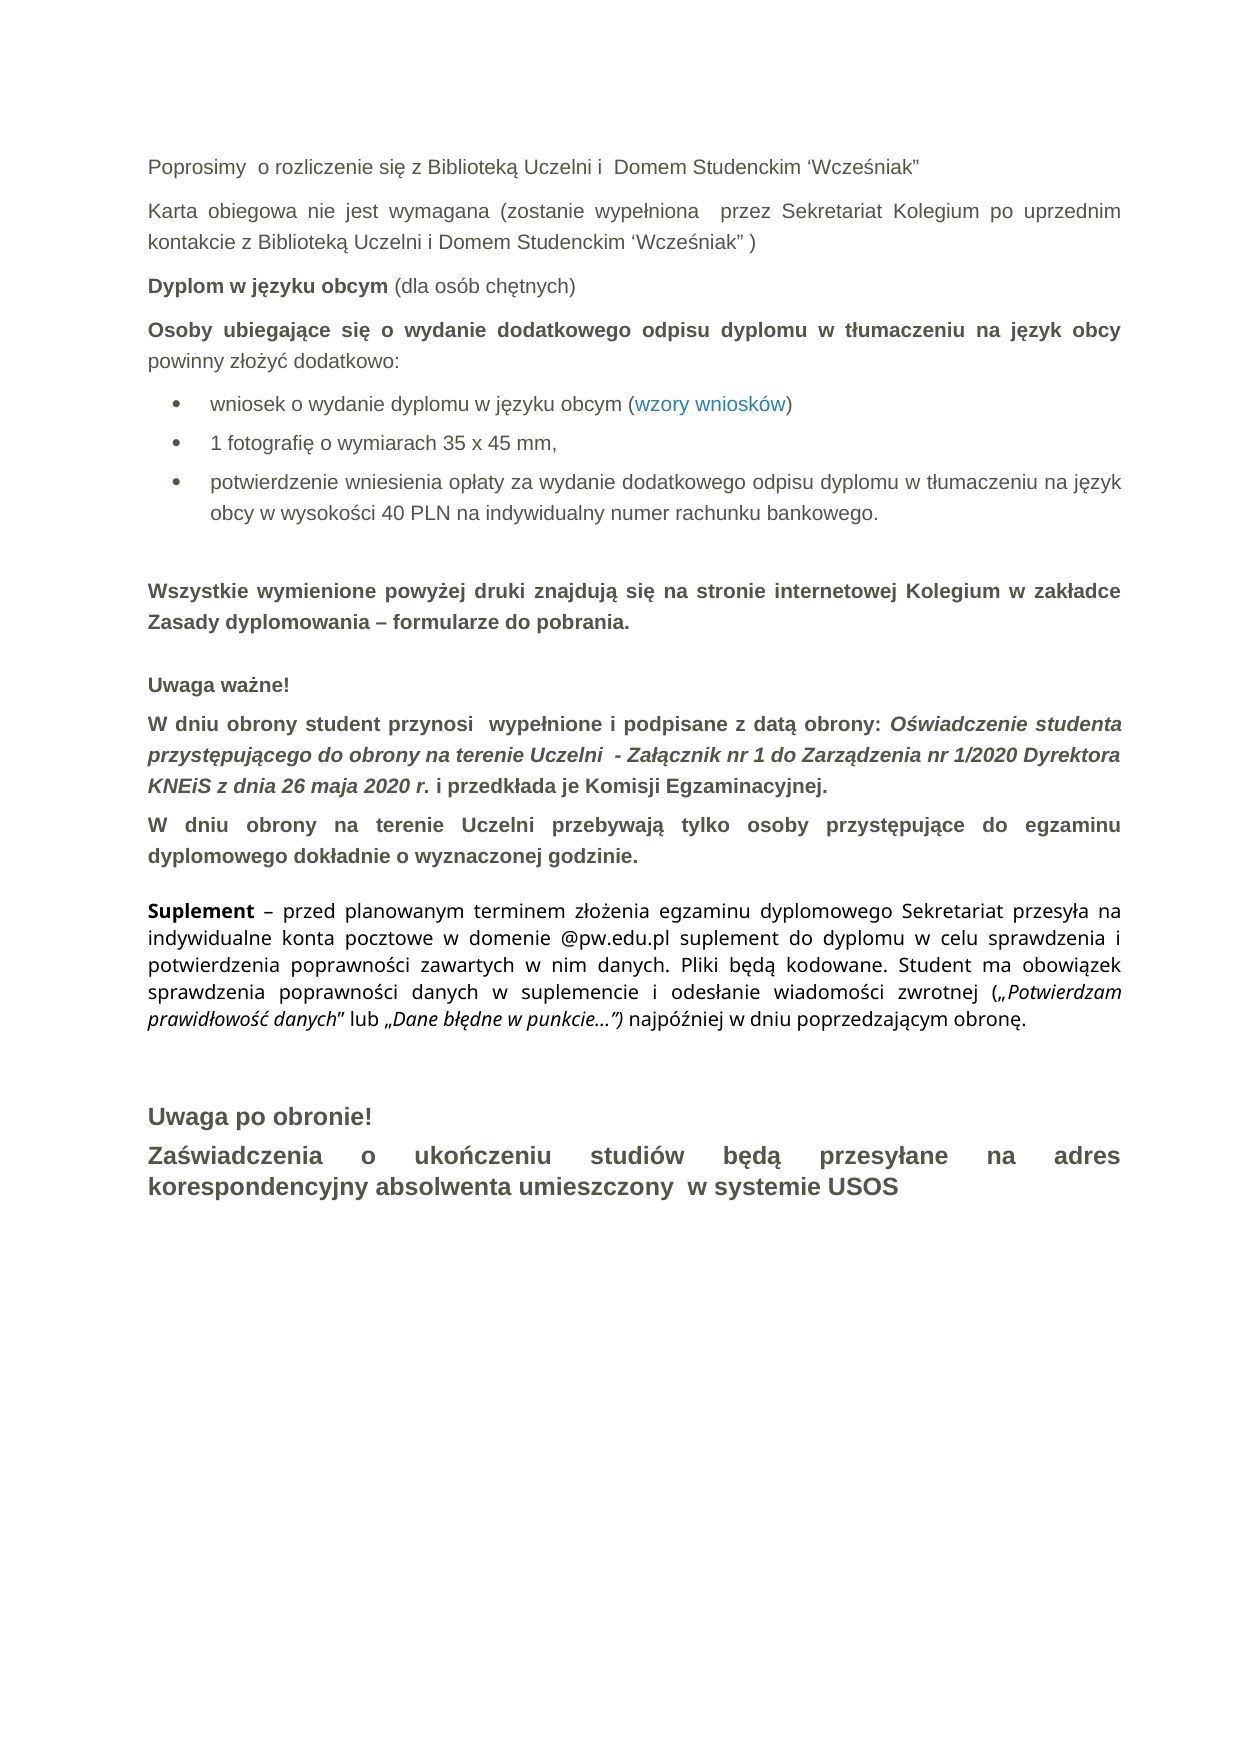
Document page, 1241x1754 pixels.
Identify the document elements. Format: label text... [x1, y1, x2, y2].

text Poprosimy o rozliczenie się z Biblioteką Uczelni i Domem Studenckim ‘Wcześniak” [148, 148, 1122, 179]
text Osoby ubiegające się o wydanie dodatkowego odpisu dyplomu w tłumaczeniu na język obcy powinny złożyć dodatkowo: [148, 310, 1122, 373]
text Karta obiegowa nie jest wymagana (zostanie wypełniona przez Sekretariat Kolegium po uprzednim kontakcie z Biblioteką Uczelni i Domem Studenckim ‘Wcześniak” ) [148, 191, 1122, 254]
list potwierdzenie wniesienia opłaty za wydanie dodatkowego odpisu dyplomu w tłumaczeniu na język obcy w wysokości 40 PLN na indywidualny numer rachunku bankowego. [173, 463, 1122, 525]
text W dniu obrony student przynosi wypełnione i podpisane z datą obrony: Oświadczenie studenta przystępującego do obrony na terenie Uczelni - Załącznik nr 1 do Zarządzenia nr 1/2020 Dyrektora KNEiS z dnia 26 maja 2020 r. i przedkłada je Komisji Egzaminacyjnej. [148, 704, 1122, 798]
list 1 fotografię o wymiarach 35 x 45 mm, [173, 424, 1122, 455]
text Uwaga po obronie! [148, 1100, 1122, 1131]
text Uwaga ważne! [148, 665, 1122, 697]
text Zaświadczenia o ukończeniu studiów będą przesyłane na adres korespondencyjny absolwenta umieszczony w systemie USOS [148, 1138, 1122, 1201]
text W dniu obrony na terenie Uczelni przebywają tylko osoby przystępujące do egzaminu dyplomowego dokładnie o wyznaczonej godzinie. [148, 805, 1122, 868]
text Dyplom w języku obcym (dla osób chętnych) [148, 266, 1122, 298]
text Suplement – przed planowanym terminem złożenia egzaminu dyplomowego Sekretariat przesyła na indywidualne konta pocztowe w domenie @pw.edu.pl suplement do dyplomu w celu sprawdzenia i potwierdzenia poprawności zawartych w nim danych. Pliki będą kodowane. Student ma obowiązek sprawdzenia poprawności danych w suplemencie i odesłanie wiadomości zwrotnej („Potwierdzam prawidłowość danych” lub „Dane błędne w punkcie…”) najpóźniej w dniu poprzedzającym obronę. [148, 897, 1122, 1032]
text Wszystkie wymienione powyżej druki znajdują się na stronie internetowej Kolegium w zakładce Zasady dyplomowania – formularze do pobrania. [148, 571, 1122, 634]
list wniosek o wydanie dyplomu w języku obcym (wzory wniosków) [173, 385, 1122, 416]
